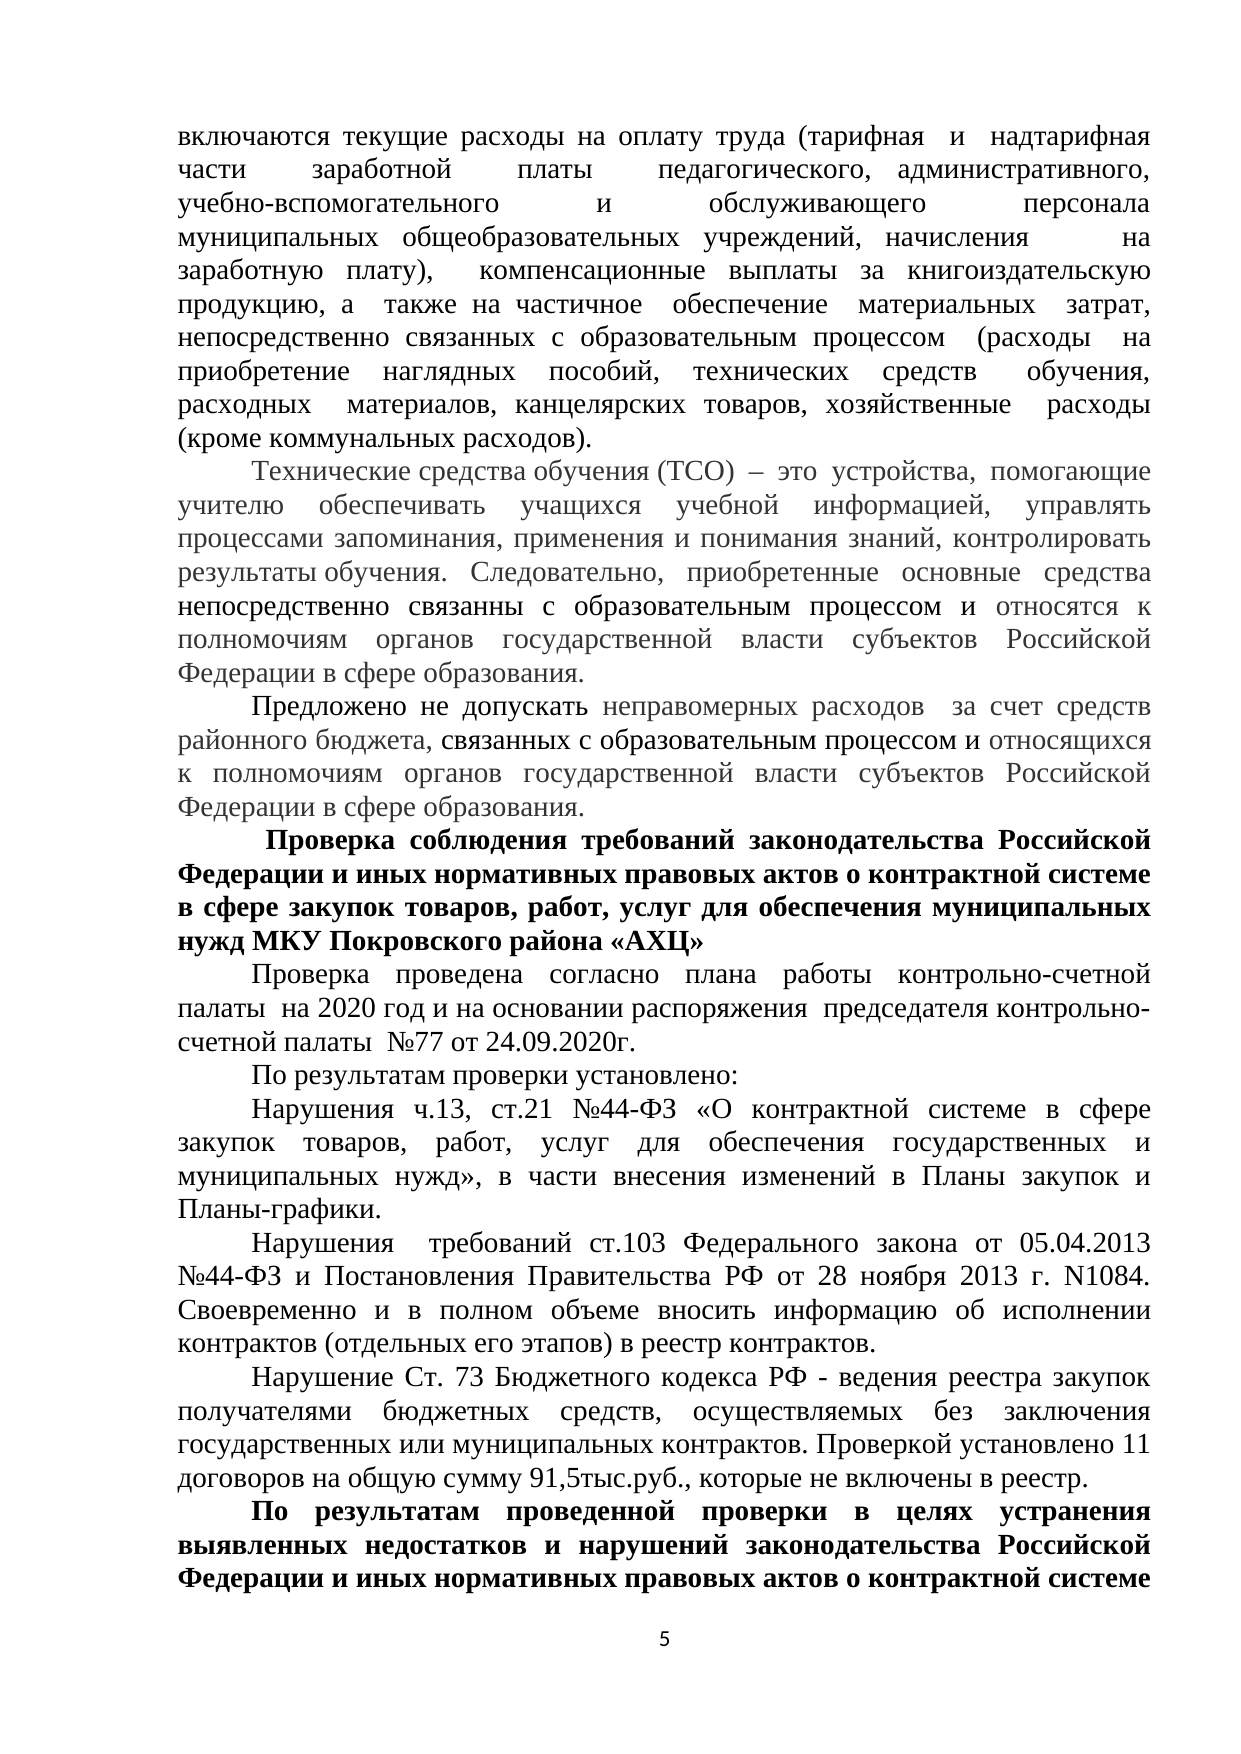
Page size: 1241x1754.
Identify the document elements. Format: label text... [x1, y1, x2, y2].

text Проверка соблюдения требований законодательства Российской Федерации и иных нормативных правовых актов о контрактной системе в сфере закупок товаров, работ, услуг для обеспечения муниципальных нужд МКУ Покровского района «АХЦ» [177, 822, 1152, 957]
text Предложено не допускать неправомерных расходов за счет средств районного бюджета, связанных с образовательным процессом и относящихся к полномочиям органов государственной власти субъектов Российской Федерации в сфере образования. [177, 688, 1152, 822]
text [177, 118, 1152, 453]
text Технические средства обучения (ТСО) – это устройства, помогающие учителю обеспечивать учащихся учебной информацией, управлять процессами запоминания, применения и понимания знаний, контролировать результаты обучения. Следовательно, приобретенные основные средства непосредственно связанны с образовательным процессом и относятся к полномочиям органов государственной власти субъектов Российской Федерации в сфере образования. [177, 453, 1152, 487]
text Проверка проведена согласно плана работы контрольно-счетной палаты на 2020 год и на основании распоряжения председателя контрольно-счетной палаты №77 от 24.09.2020г. [177, 957, 1152, 1057]
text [177, 1493, 1152, 1594]
text Нарушения ч.13, ст.21 №44-ФЗ «О контрактной системе в сфере закупок товаров, работ, услуг для обеспечения государственных и муниципальных нужд», в части внесения изменений в Планы закупок и Планы-графики. [177, 1091, 1152, 1225]
text Технические средства обучения (ТСО) – это устройства, помогающие учителю обеспечивать учащихся учебной информацией, управлять процессами запоминания, применения и понимания знаний, контролировать результаты обучения. Следовательно, приобретенные основные средства непосредственно связанны с образовательным процессом и относятся к полномочиям органов государственной власти субъектов Российской Федерации в сфере образования. [177, 588, 1152, 688]
text Нарушение Ст. 73 Бюджетного кодекса РФ - ведения реестра закупок получателями бюджетных средств, осуществляемых без заключения государственных или муниципальных контрактов. Проверкой установлено 11 договоров на общую сумму 91,5тыс.руб., которые не включены в реестр. [177, 1359, 1152, 1493]
text По результатам проверки установлено: [177, 1057, 1152, 1091]
text Нарушения требований ст.103 Федерального закона от 05.04.2013 №44-ФЗ и Постановления Правительства РФ от 28 ноября 2013 г. N1084. Своевременно и в полном объеме вносить информацию об исполнении контрактов (отдельных его этапов) в реестр контрактов. [177, 1225, 1152, 1359]
